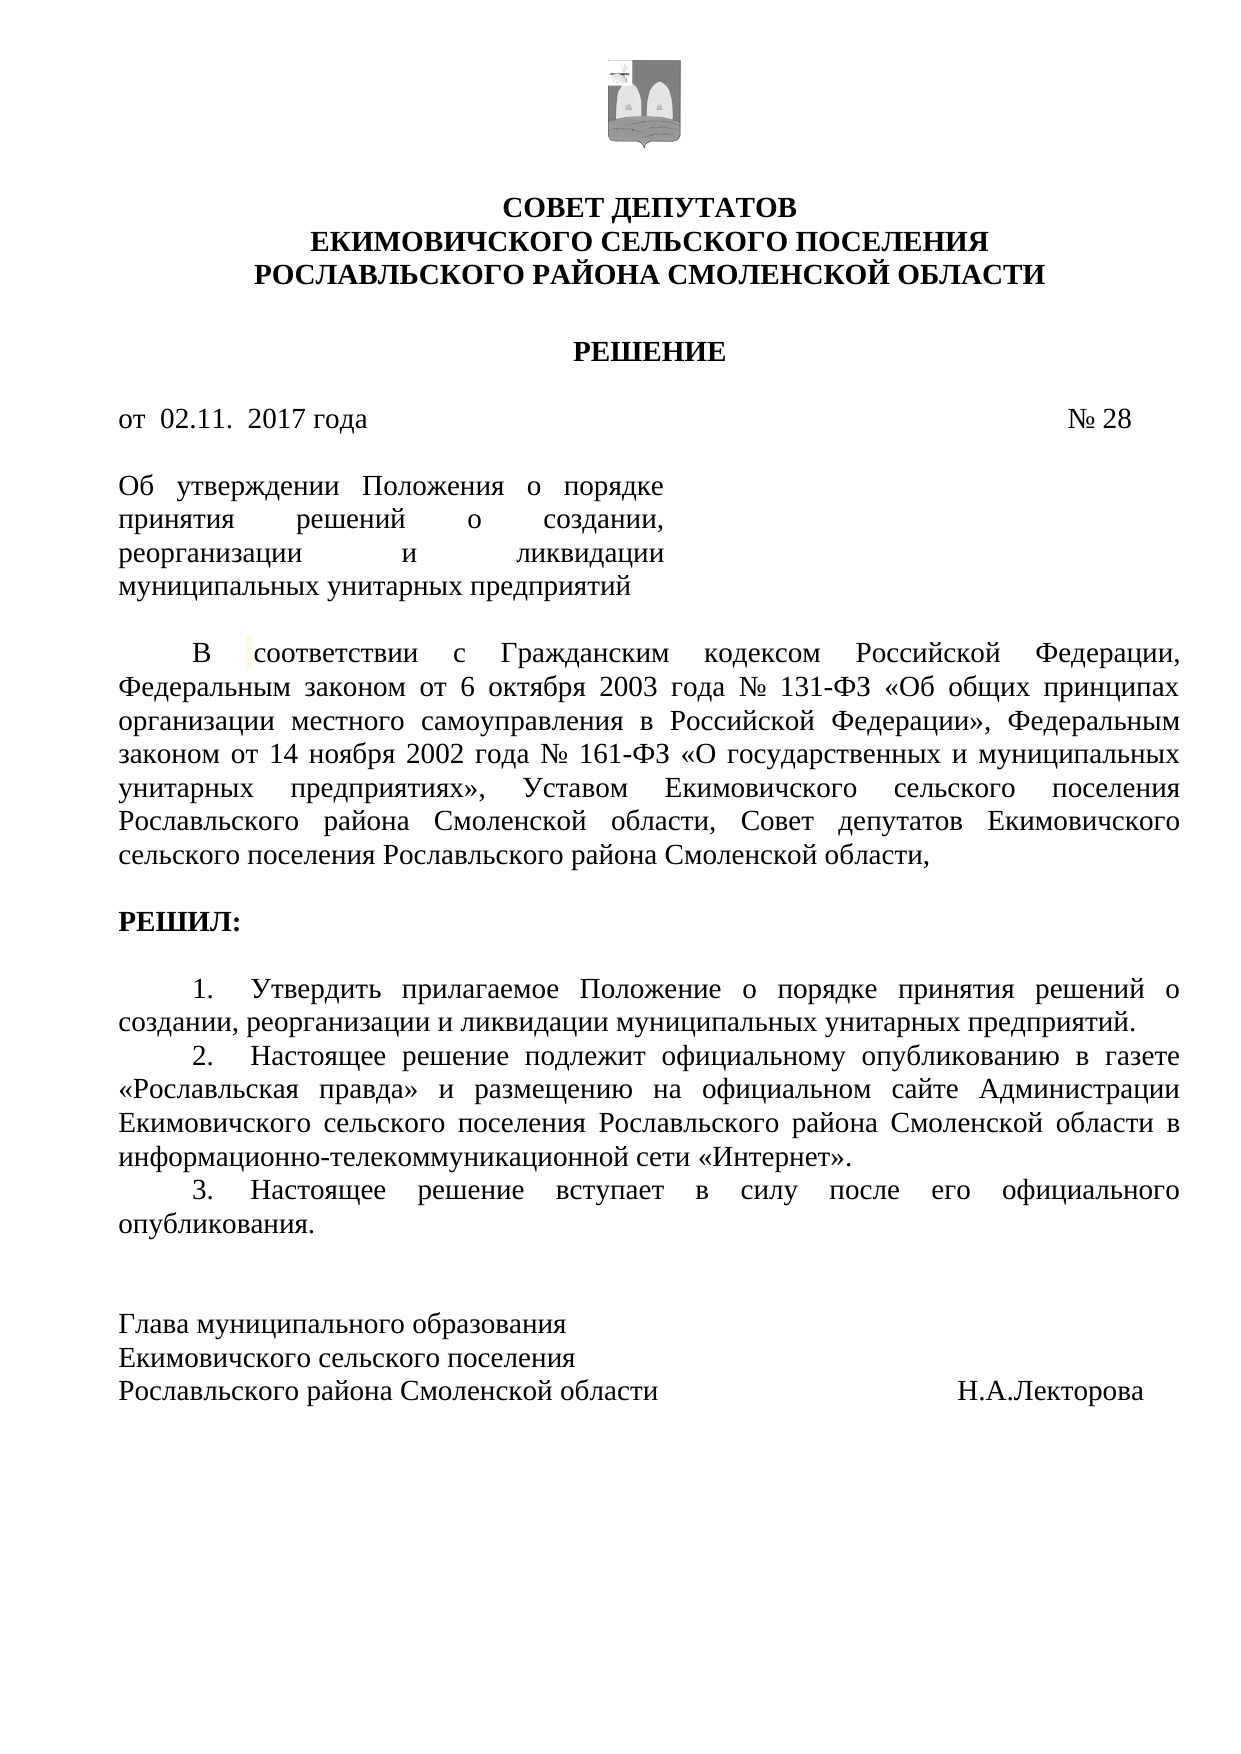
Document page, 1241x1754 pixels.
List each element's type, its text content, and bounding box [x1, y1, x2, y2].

text от 02.11. 2017 года № 28 [118, 401, 1181, 434]
text 3. Настоящее решение вступает в силу после его официального опубликования. [118, 1172, 1181, 1239]
text Екимовичского сельского поселения [118, 1340, 1181, 1373]
text Рославльского района Смоленской области Н.А.Лекторова [118, 1373, 1181, 1407]
text 1. Утвердить прилагаемое Положение о порядке принятия решений о создании, реорганизации и ликвидации муниципальных унитарных предприятий. [118, 971, 1181, 1038]
text ЕКИМОВИЧСКОГО СЕЛЬСКОГО ПОСЕЛЕНИЯ [118, 224, 1181, 257]
text РЕШЕНИЕ [118, 334, 1181, 368]
text 2. Настоящее решение подлежит официальному опубликованию в газете «Рославльская правда» и размещению на официальном сайте Администрации Екимовичского сельского поселения Рославльского района Смоленской области в информационно-телекоммуникационной сети «Интернет». [118, 1038, 1181, 1172]
text Глава муниципального образования [118, 1306, 1181, 1340]
text Об утверждении Положения о порядке принятия решений о создании, реорганизации и ликвидации муниципальных унитарных предприятий [118, 468, 664, 602]
text РЕШИЛ: [118, 904, 1181, 937]
text В соответствии с Гражданским кодексом Российской Федерации, Федеральным законом от 6 октября 2003 года № 131-ФЗ «Об общих принципах организации местного самоуправления в Российской Федерации», Федеральным законом от 14 ноября 2002 года № 161-ФЗ «О государственных и муниципальных унитарных предприятиях», Уставом Екимовичского сельского поселения Рославльского района Смоленской области, Совет депутатов Екимовичского сельского поселения Рославльского района Смоленской области, [118, 636, 1181, 870]
text РОСЛАВЛЬСКОГО РАЙОНА СМОЛЕНСКОЙ ОБЛАСТИ [118, 257, 1181, 291]
text СОВЕТ ДЕПУТАТОВ [118, 190, 1181, 224]
